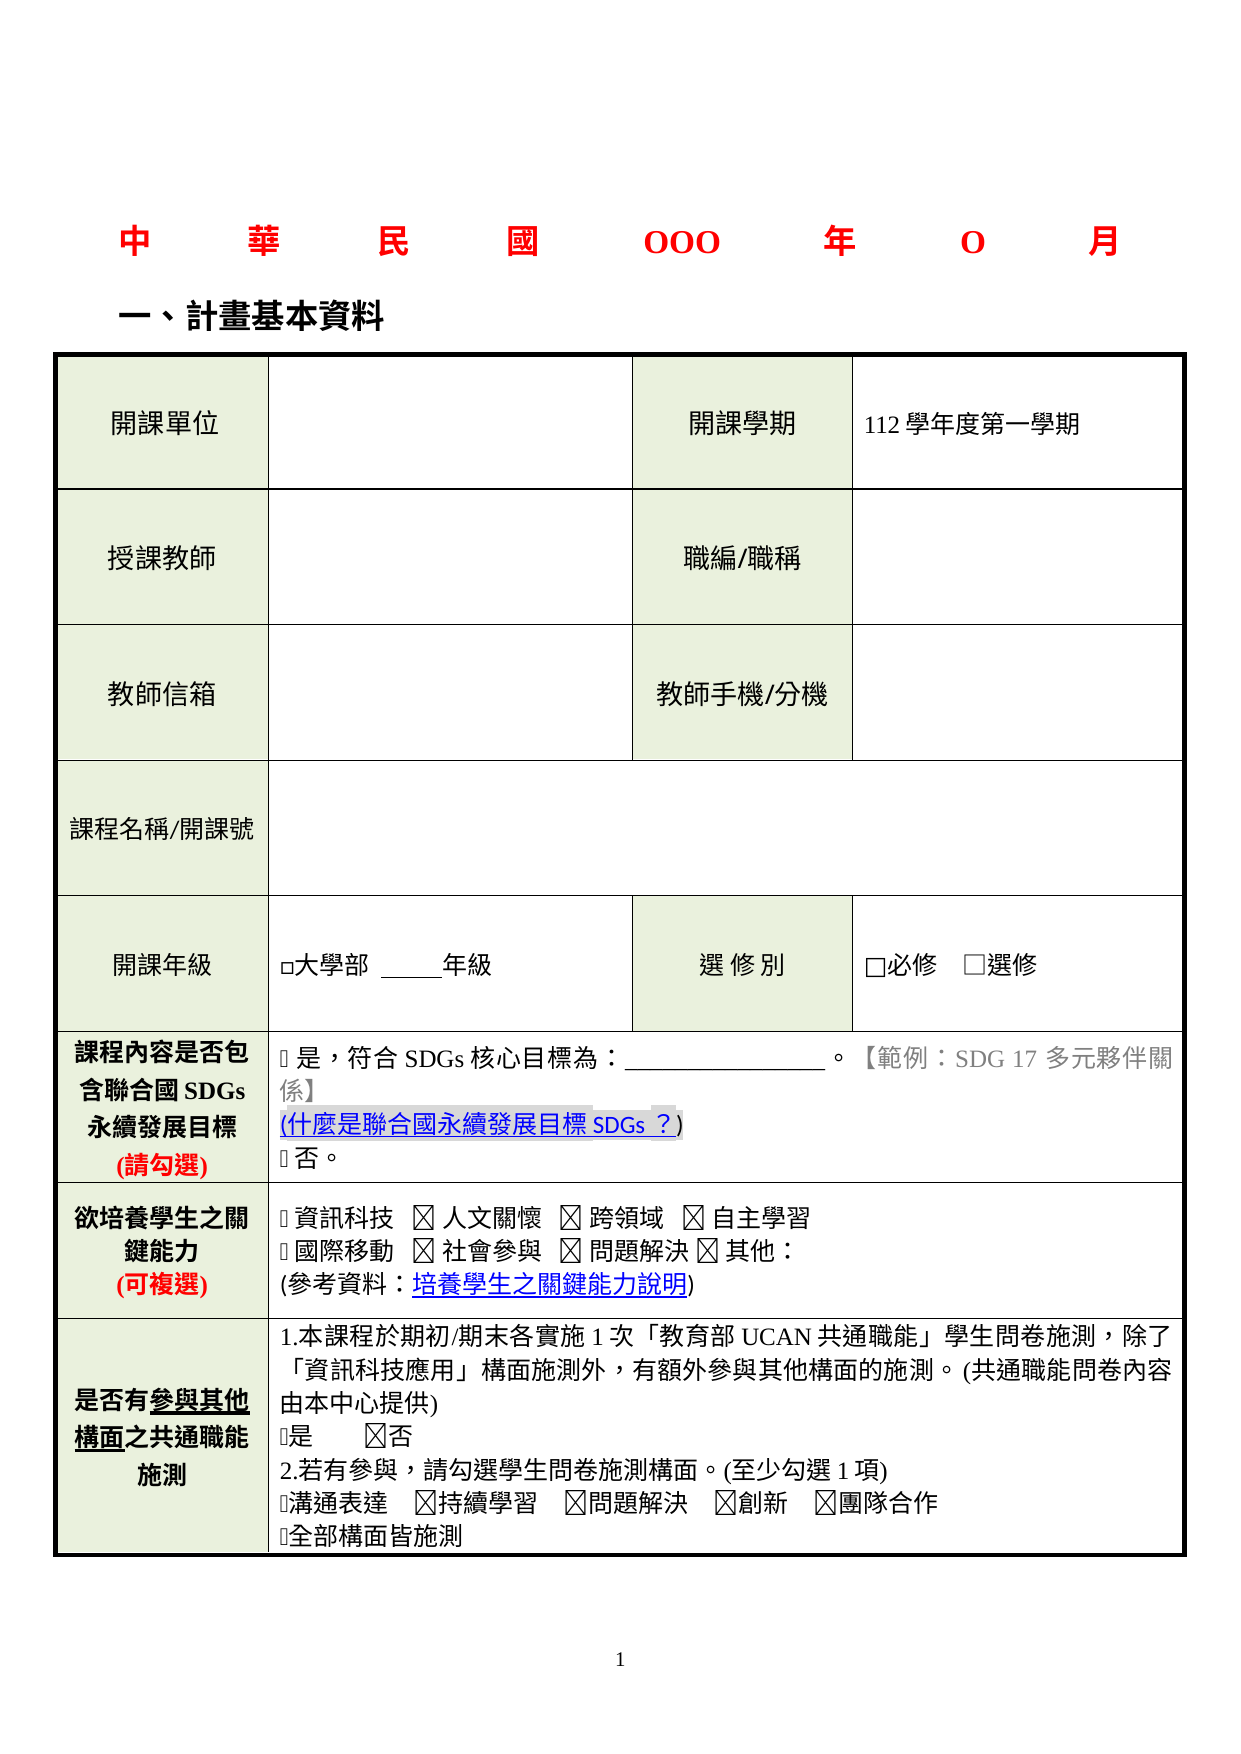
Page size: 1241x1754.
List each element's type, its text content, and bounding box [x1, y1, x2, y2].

table_cell [269, 490, 632, 624]
table_header [269, 357, 632, 488]
table_cell [853, 625, 1182, 759]
table_cell 資訊科技 人文關懷 跨領域 自主學習 國際移動 社會參與 問題解決 其他： (參考資料：培養學生之關鍵能力說明) [269, 1183, 1182, 1318]
text 中華民國OOO年O月 [118, 202, 1122, 277]
table_cell 開課年級 [58, 896, 268, 1031]
table_cell 課程名稱/開課號 [58, 761, 268, 895]
table_cell [269, 625, 632, 759]
table_cell 1.本課程於期初/期末各實施1次「教育部UCAN共通職能」學生問卷施測，除了「資訊科技應用」構面施測外，有額外參與其他構面的施測。(共通職能問卷內容由本中心提供) 是 否 2.若有參與，請勾選學生問卷施測構面。(至少勾選1項) 溝通表達 持續學習 問題解決 創新 團隊合作 全部構面皆施測 [269, 1319, 1182, 1552]
table_cell 教師信箱 [58, 625, 268, 759]
text 一、計畫基本資料 [118, 277, 1122, 352]
table_cell 欲培養學生之關鍵能力 (可複選) [58, 1183, 268, 1318]
table_cell 選 修 別 [633, 896, 852, 1031]
table_cell 教師手機/分機 [633, 625, 852, 759]
table_cell 授課教師 [58, 490, 268, 624]
table_header 開課學期 [633, 357, 852, 488]
table_cell 職編/職稱 [633, 490, 852, 624]
table_cell □必修 □選修 [853, 896, 1182, 1031]
table_cell [269, 761, 1182, 895]
table_cell 是，符合SDGs核心目標為：________________。【範例：SDG 17 多元夥伴關係】 (什麼是聯合國永續發展目標 SDGs ？) 否。 [269, 1032, 1182, 1182]
table_cell □大學部 年級 [269, 896, 632, 1031]
table_header 開課單位 [58, 357, 268, 488]
table_cell 課程內容是否包含聯合國SDGs永續發展目標 (請勾選) [58, 1032, 268, 1182]
table_cell 是否有參與其他構面之共通職能施測 [58, 1319, 268, 1552]
table_cell [853, 490, 1182, 624]
table_header 112學年度第一學期 [853, 357, 1182, 488]
